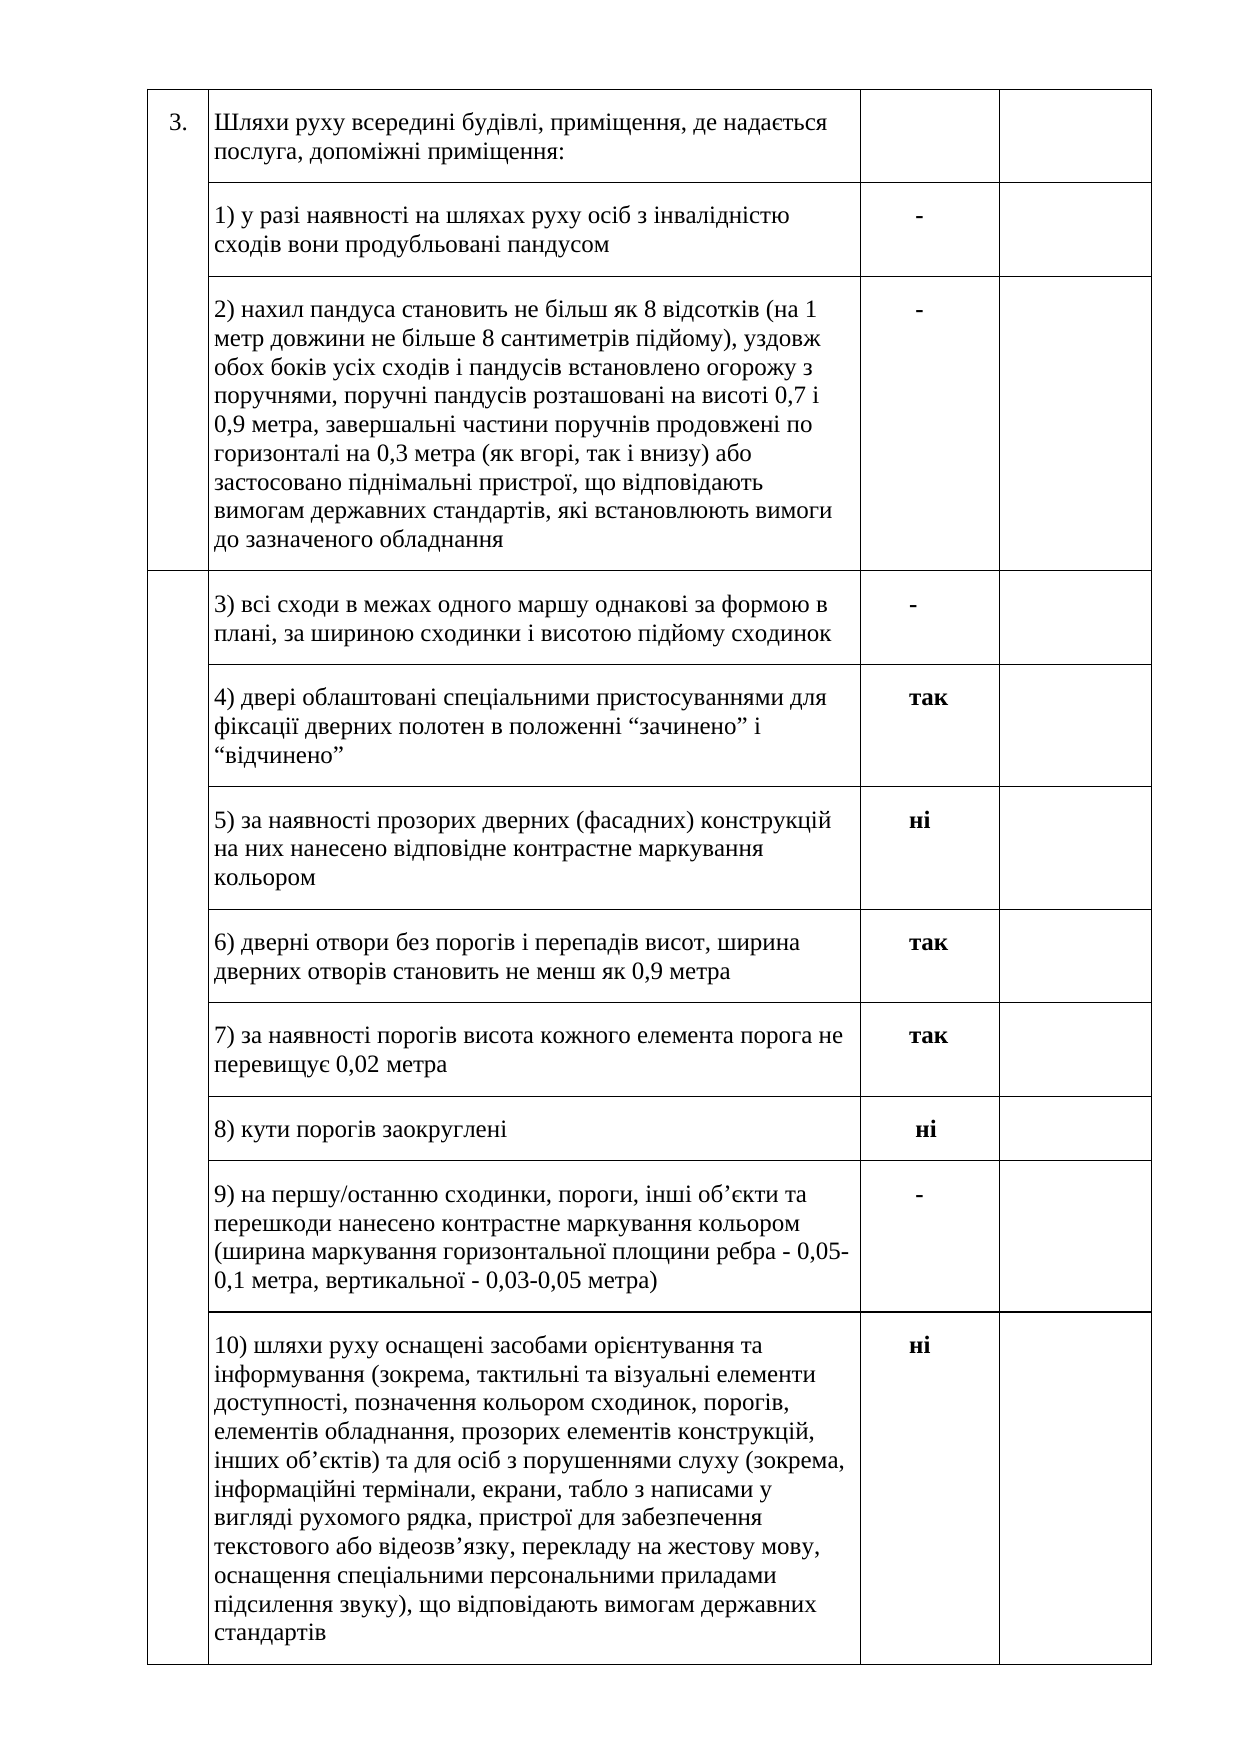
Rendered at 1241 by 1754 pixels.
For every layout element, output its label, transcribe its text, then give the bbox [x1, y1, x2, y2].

table_cell - [861, 1161, 999, 1311]
table_cell [1000, 787, 1151, 908]
table_cell [1000, 910, 1151, 1002]
table_cell [1000, 665, 1151, 786]
table_cell [1000, 1313, 1151, 1664]
table_cell [1000, 1003, 1151, 1096]
table_cell 10) шляхи руху оснащені засобами орієнтування та інформування (зокрема, тактильні та візуальні елементи доступності, позначення кольором сходинок, порогів, елементів обладнання, прозорих елементів конструкцій, інших об’єктів) та для осіб з порушеннями слуху (зокрема, інформаційні термінали, екрани, табло з написами у вигляді рухомого рядка, пристрої для забезпечення текстового або відеозв’язку, перекладу на жестову мову, оснащення спеціальними персональними приладами підсилення звуку), що відповідають вимогам державних стандартів [209, 1313, 860, 1664]
table_cell [148, 571, 208, 1664]
table_cell [1000, 571, 1151, 664]
table_cell - [861, 277, 999, 570]
table_cell [1000, 1097, 1151, 1160]
table_cell - [861, 571, 999, 664]
table_cell [861, 90, 999, 182]
table_cell Шляхи руху всередині будівлі, приміщення, де надається послуга, допоміжні приміщення: [209, 90, 860, 182]
table_cell так [861, 1003, 999, 1096]
table_cell 6) дверні отвори без порогів і перепадів висот, ширина дверних отворів становить не менш як 0,9 метра [209, 910, 860, 1002]
table_cell 7) за наявності порогів висота кожного елемента порога не перевищує 0,02 метра [209, 1003, 860, 1096]
table_cell ні [861, 1097, 999, 1160]
table_cell 3. [148, 90, 208, 570]
table_cell [1000, 183, 1151, 276]
table_cell 4) двері облаштовані спеціальними пристосуваннями для фіксації дверних полотен в положенні “зачинено” і “відчинено” [209, 665, 860, 786]
table_cell - [861, 183, 999, 276]
table_cell 3) всі сходи в межах одного маршу однакові за формою в плані, за шириною сходинки і висотою підйому сходинок [209, 571, 860, 664]
table_cell так [861, 665, 999, 786]
table_cell 9) на першу/останню сходинки, пороги, інші об’єкти та перешкоди нанесено контрастне маркування кольором (ширина маркування горизонтальної площини ребра - 0,05-0,1 метра, вертикальної - 0,03-0,05 метра) [209, 1161, 860, 1311]
table_cell так [861, 910, 999, 1002]
table_cell 5) за наявності прозорих дверних (фасадних) конструкцій на них нанесено відповідне контрастне маркування кольором [209, 787, 860, 908]
table_cell [1000, 277, 1151, 570]
table_cell 8) кути порогів заокруглені [209, 1097, 860, 1160]
table_cell [1000, 1161, 1151, 1311]
table_cell ні [861, 1313, 999, 1664]
table_cell 1) у разі наявності на шляхах руху осіб з інвалідністю сходів вони продубльовані пандусом [209, 183, 860, 276]
table_cell ні [861, 787, 999, 908]
table_cell [1000, 90, 1151, 182]
table_cell 2) нахил пандуса становить не більш як 8 відсотків (на 1 метр довжини не більше 8 сантиметрів підйому), уздовж обох боків усіх сходів і пандусів встановлено огорожу з поручнями, поручні пандусів розташовані на висоті 0,7 і 0,9 метра, завершальні частини поручнів продовжені по горизонталі на 0,3 метра (як вгорі, так і внизу) або застосовано піднімальні пристрої, що відповідають вимогам державних стандартів, які встановлюють вимоги до зазначеного обладнання [209, 277, 860, 570]
